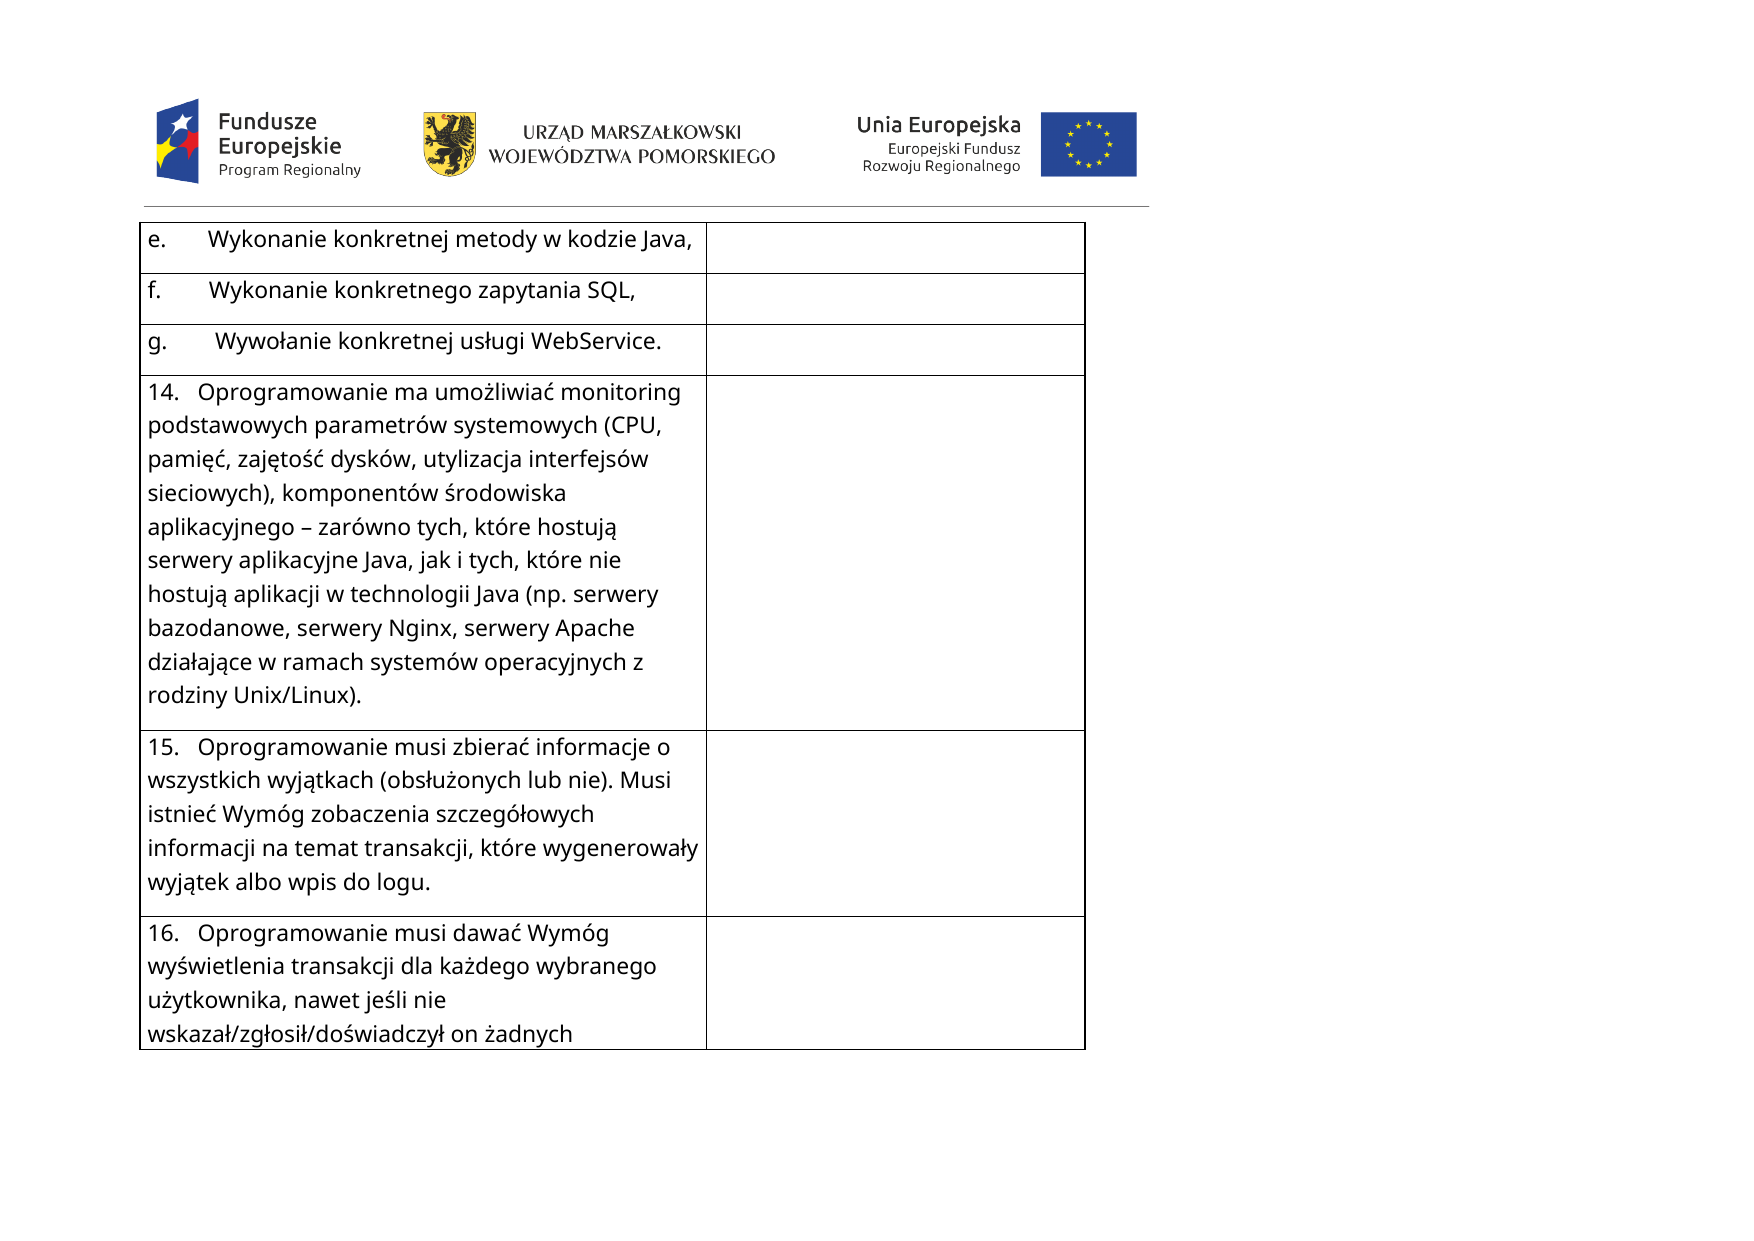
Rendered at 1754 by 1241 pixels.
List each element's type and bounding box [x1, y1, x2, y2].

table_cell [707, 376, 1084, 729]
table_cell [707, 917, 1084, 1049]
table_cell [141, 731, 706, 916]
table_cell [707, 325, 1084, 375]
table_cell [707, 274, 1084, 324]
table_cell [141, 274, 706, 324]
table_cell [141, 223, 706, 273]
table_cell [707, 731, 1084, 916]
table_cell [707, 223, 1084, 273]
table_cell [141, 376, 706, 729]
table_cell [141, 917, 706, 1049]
picture [143, 98, 1150, 207]
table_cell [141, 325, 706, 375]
